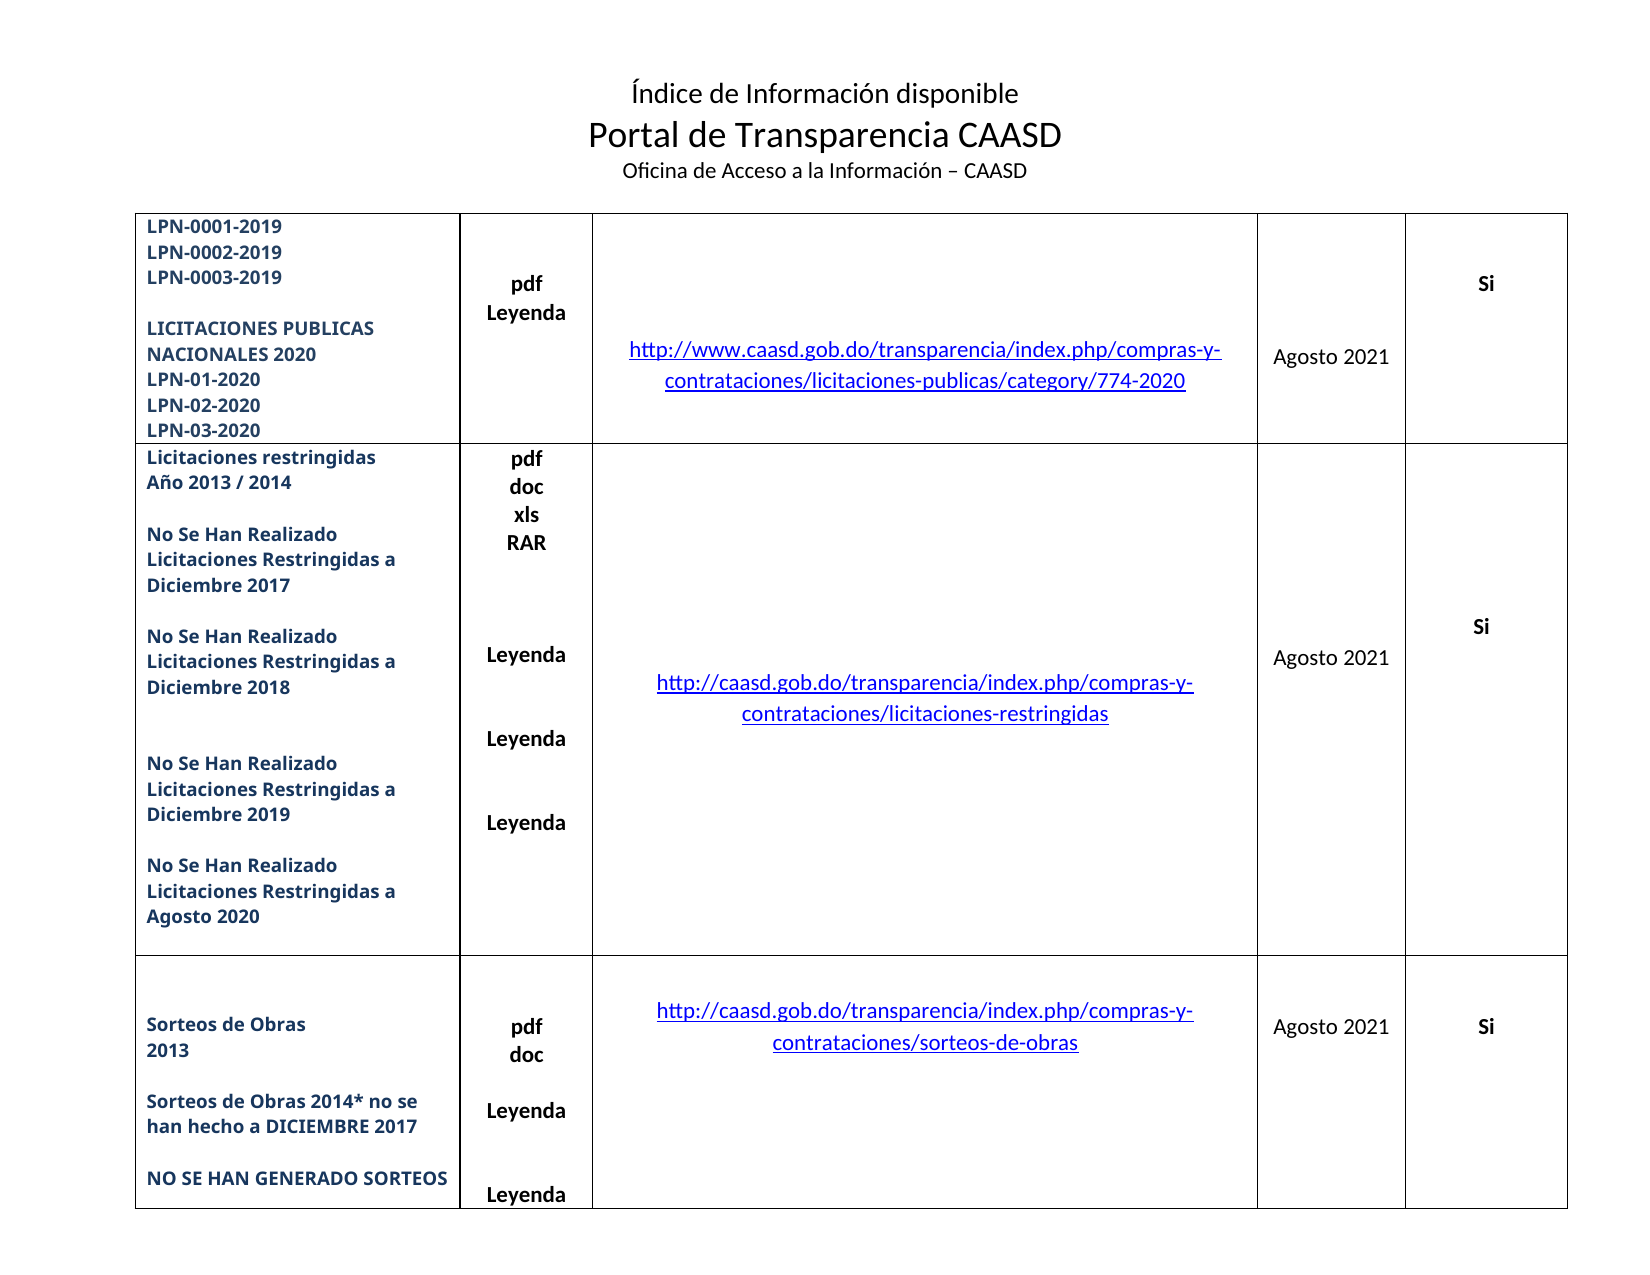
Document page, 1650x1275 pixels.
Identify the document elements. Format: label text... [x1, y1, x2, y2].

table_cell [136, 214, 459, 443]
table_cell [461, 956, 592, 1208]
table_cell pdf doc xls RAR Leyenda Leyenda Leyenda [461, 444, 592, 955]
table_cell Si Si Si Si Si [1406, 214, 1567, 443]
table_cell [1258, 214, 1405, 443]
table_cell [593, 214, 1257, 443]
table_cell Licitaciones restringidas Año 2013 / 2014 No Se Han Realizado Licitaciones Restringidas a Diciembre 2017 No Se Han Realizado Licitaciones Restringidas a Diciembre 2018 No Se Han Realizado Licitaciones Restringidas a Diciembre 2019 No Se Han Realizado Licitaciones Restringidas a Agosto 2020 [136, 444, 459, 955]
table_cell Si [1406, 956, 1567, 1208]
table_cell Agosto 2021 [1258, 956, 1405, 1208]
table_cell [461, 214, 592, 443]
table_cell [136, 956, 459, 1208]
table_cell Agosto 2021 [1258, 444, 1405, 955]
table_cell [593, 956, 1257, 1208]
table_cell Si [1406, 444, 1567, 955]
table_cell http://caasd.gob.do/transparencia/index.php/compras-y-contrataciones/licitaciones-restringidas [593, 444, 1257, 955]
